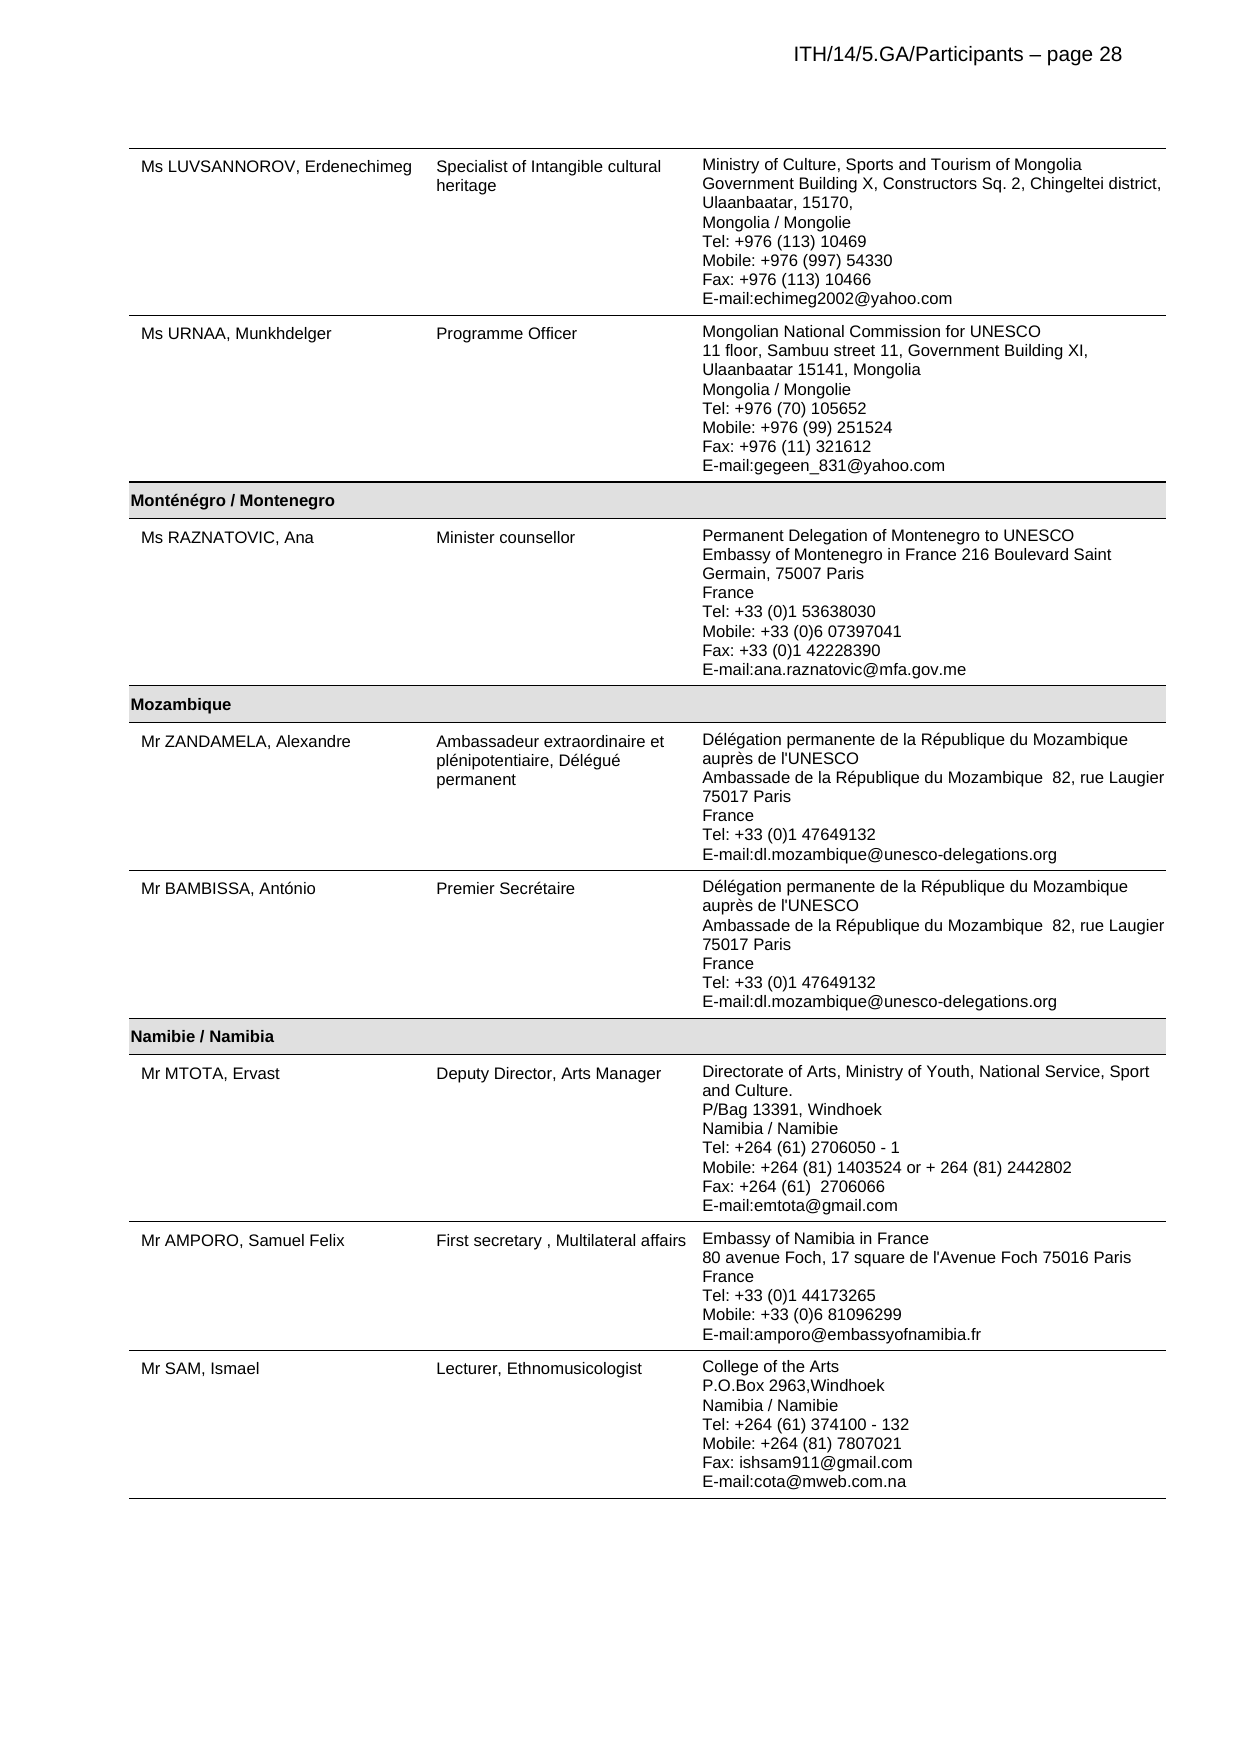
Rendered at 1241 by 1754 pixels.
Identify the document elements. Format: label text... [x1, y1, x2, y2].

table_cell Ms RAZNATOVIC, Ana [129, 519, 425, 685]
table_cell Délégation permanente de la République du Mozambique auprès de l'UNESCO Ambassade de la République du Mozambique 82, rue Laugier 75017 Paris France Tel: +33 (0)1 47649132 E-mail:dl.mozambique@unesco-delegations.org [691, 871, 1166, 1017]
table_cell Lecturer, Ethnomusicologist [425, 1351, 691, 1497]
table_cell Mozambique [129, 686, 1166, 722]
table_cell Ms LUVSANNOROV, Erdenechimeg [129, 149, 425, 314]
table_cell Mr AMPORO, Samuel Felix [129, 1222, 425, 1350]
table_cell Namibie / Namibia [129, 1019, 1166, 1054]
table_cell Directorate of Arts, Ministry of Youth, National Service, Sport and Culture. P/Bag 13391, Windhoek Namibia / Namibie Tel: +264 (61) 2706050 - 1 Mobile: +264 (81) 1403524 or + 264 (81) 2442802 Fax: +264 (61) 2706066 E-mail:emtota@gmail.com [691, 1055, 1166, 1221]
table_cell Mr BAMBISSA, António [129, 871, 425, 1017]
table_cell Specialist of Intangible cultural heritage [425, 149, 691, 314]
table_cell Monténégro / Montenegro [129, 483, 1166, 518]
table_cell Programme Officer [425, 316, 691, 481]
table_cell Permanent Delegation of Montenegro to UNESCO Embassy of Montenegro in France 216 Boulevard Saint Germain, 75007 Paris France Tel: +33 (0)1 53638030 Mobile: +33 (0)6 07397041 Fax: +33 (0)1 42228390 E-mail:ana.raznatovic@mfa.gov.me [691, 519, 1166, 685]
table_cell Mr ZANDAMELA, Alexandre [129, 723, 425, 870]
table_cell Délégation permanente de la République du Mozambique auprès de l'UNESCO Ambassade de la République du Mozambique 82, rue Laugier 75017 Paris France Tel: +33 (0)1 47649132 E-mail:dl.mozambique@unesco-delegations.org [691, 723, 1166, 870]
table_cell Mr MTOTA, Ervast [129, 1055, 425, 1221]
table_cell Mr SAM, Ismael [129, 1351, 425, 1497]
table_cell Embassy of Namibia in France 80 avenue Foch, 17 square de l'Avenue Foch 75016 Paris France Tel: +33 (0)1 44173265 Mobile: +33 (0)6 81096299 E-mail:amporo@embassyofnamibia.fr [691, 1222, 1166, 1350]
table_cell Minister counsellor [425, 519, 691, 685]
table_cell College of the Arts P.O.Box 2963,Windhoek Namibia / Namibie Tel: +264 (61) 374100 - 132 Mobile: +264 (81) 7807021 Fax: ishsam911@gmail.com E-mail:cota@mweb.com.na [691, 1351, 1166, 1497]
table_cell Premier Secrétaire [425, 871, 691, 1017]
table_cell Deputy Director, Arts Manager [425, 1055, 691, 1221]
table_cell First secretary , Multilateral affairs [425, 1222, 691, 1350]
table_cell Ambassadeur extraordinaire et plénipotentiaire, Délégué permanent [425, 723, 691, 870]
table_cell Ms URNAA, Munkhdelger [129, 316, 425, 481]
table_cell Mongolian National Commission for UNESCO 11 floor, Sambuu street 11, Government Building XI, Ulaanbaatar 15141, Mongolia Mongolia / Mongolie Tel: +976 (70) 105652 Mobile: +976 (99) 251524 Fax: +976 (11) 321612 E-mail:gegeen_831@yahoo.com [691, 316, 1166, 481]
table_cell Ministry of Culture, Sports and Tourism of Mongolia Government Building X, Constructors Sq. 2, Chingeltei district, Ulaanbaatar, 15170, Mongolia / Mongolie Tel: +976 (113) 10469 Mobile: +976 (997) 54330 Fax: +976 (113) 10466 E-mail:echimeg2002@yahoo.com [691, 149, 1166, 314]
